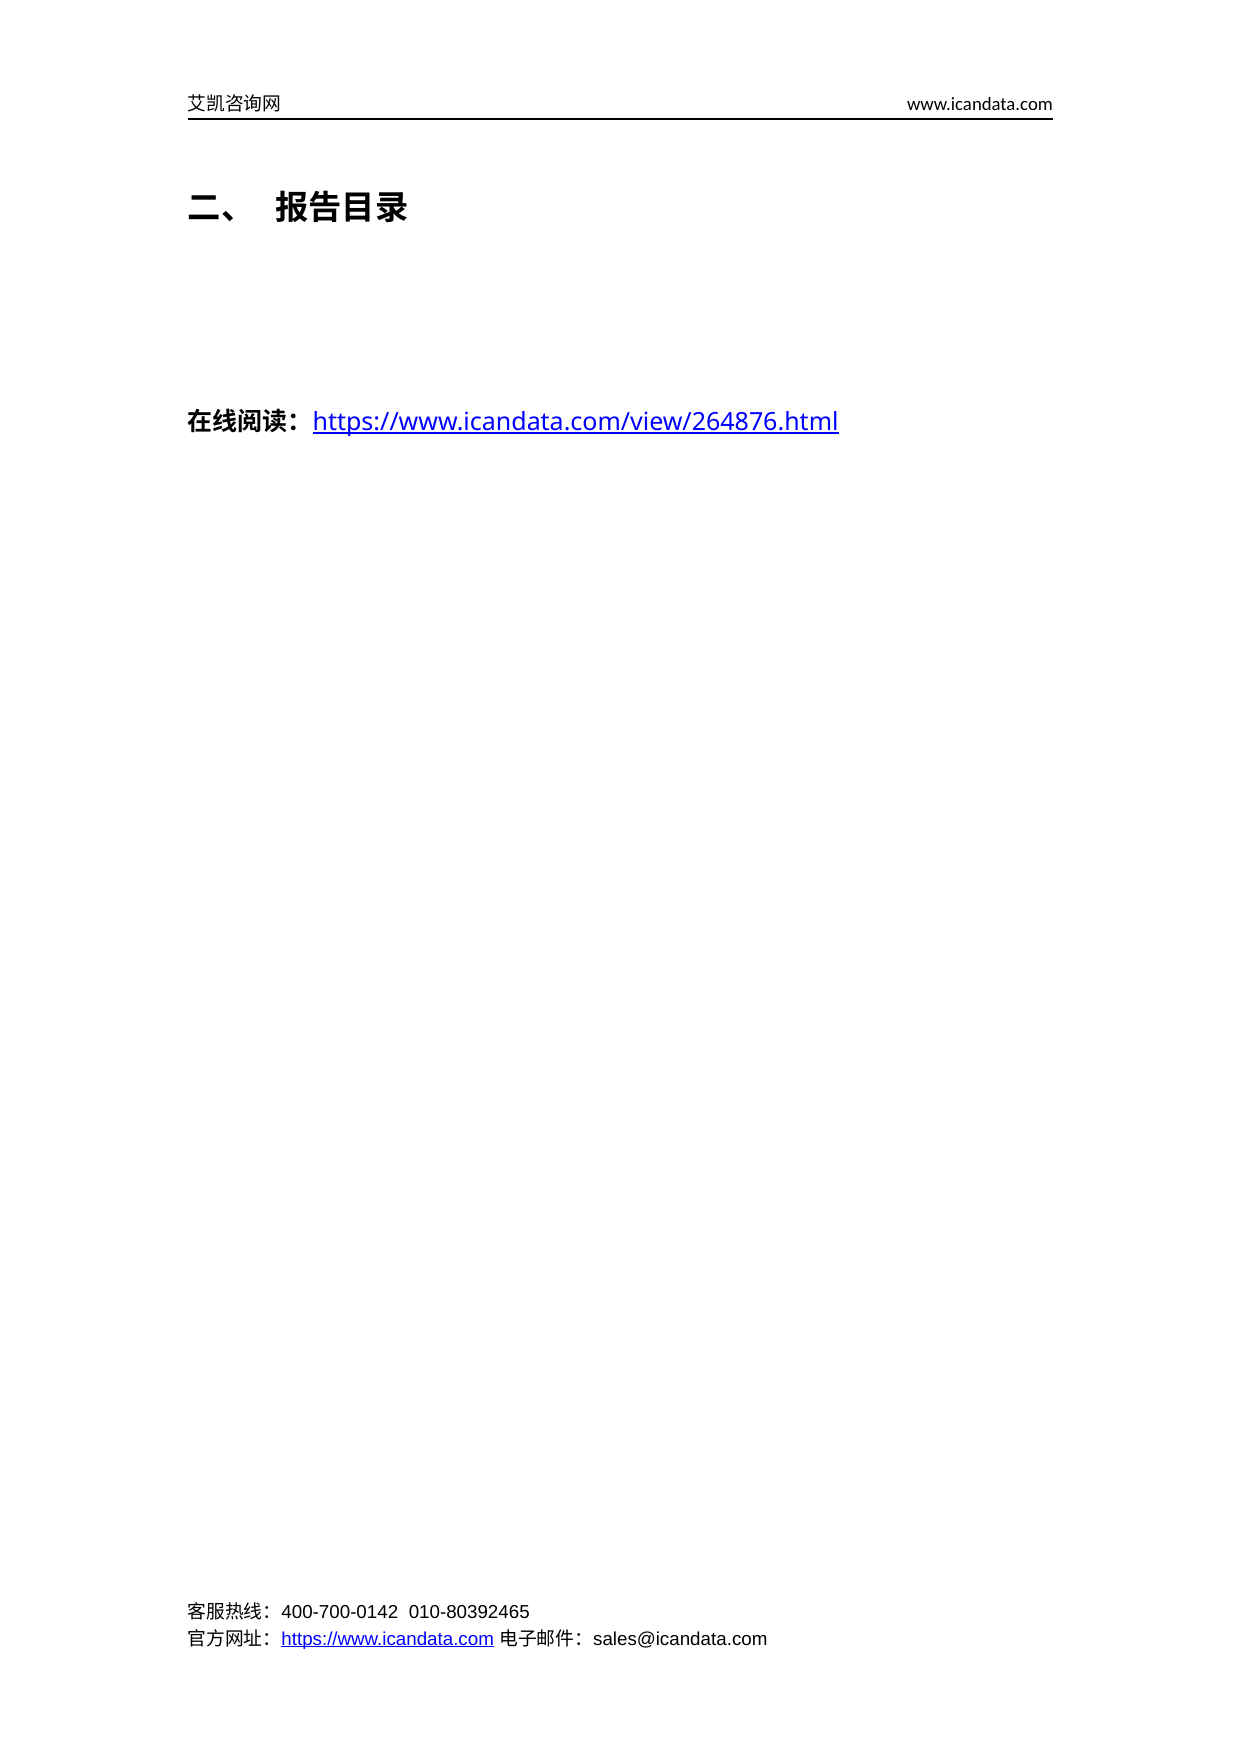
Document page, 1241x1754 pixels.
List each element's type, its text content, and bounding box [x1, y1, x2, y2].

text 在线阅读：https://www.icandata.com/view/264876.html [187, 387, 1053, 452]
subtitle 报告目录 [187, 172, 1053, 237]
